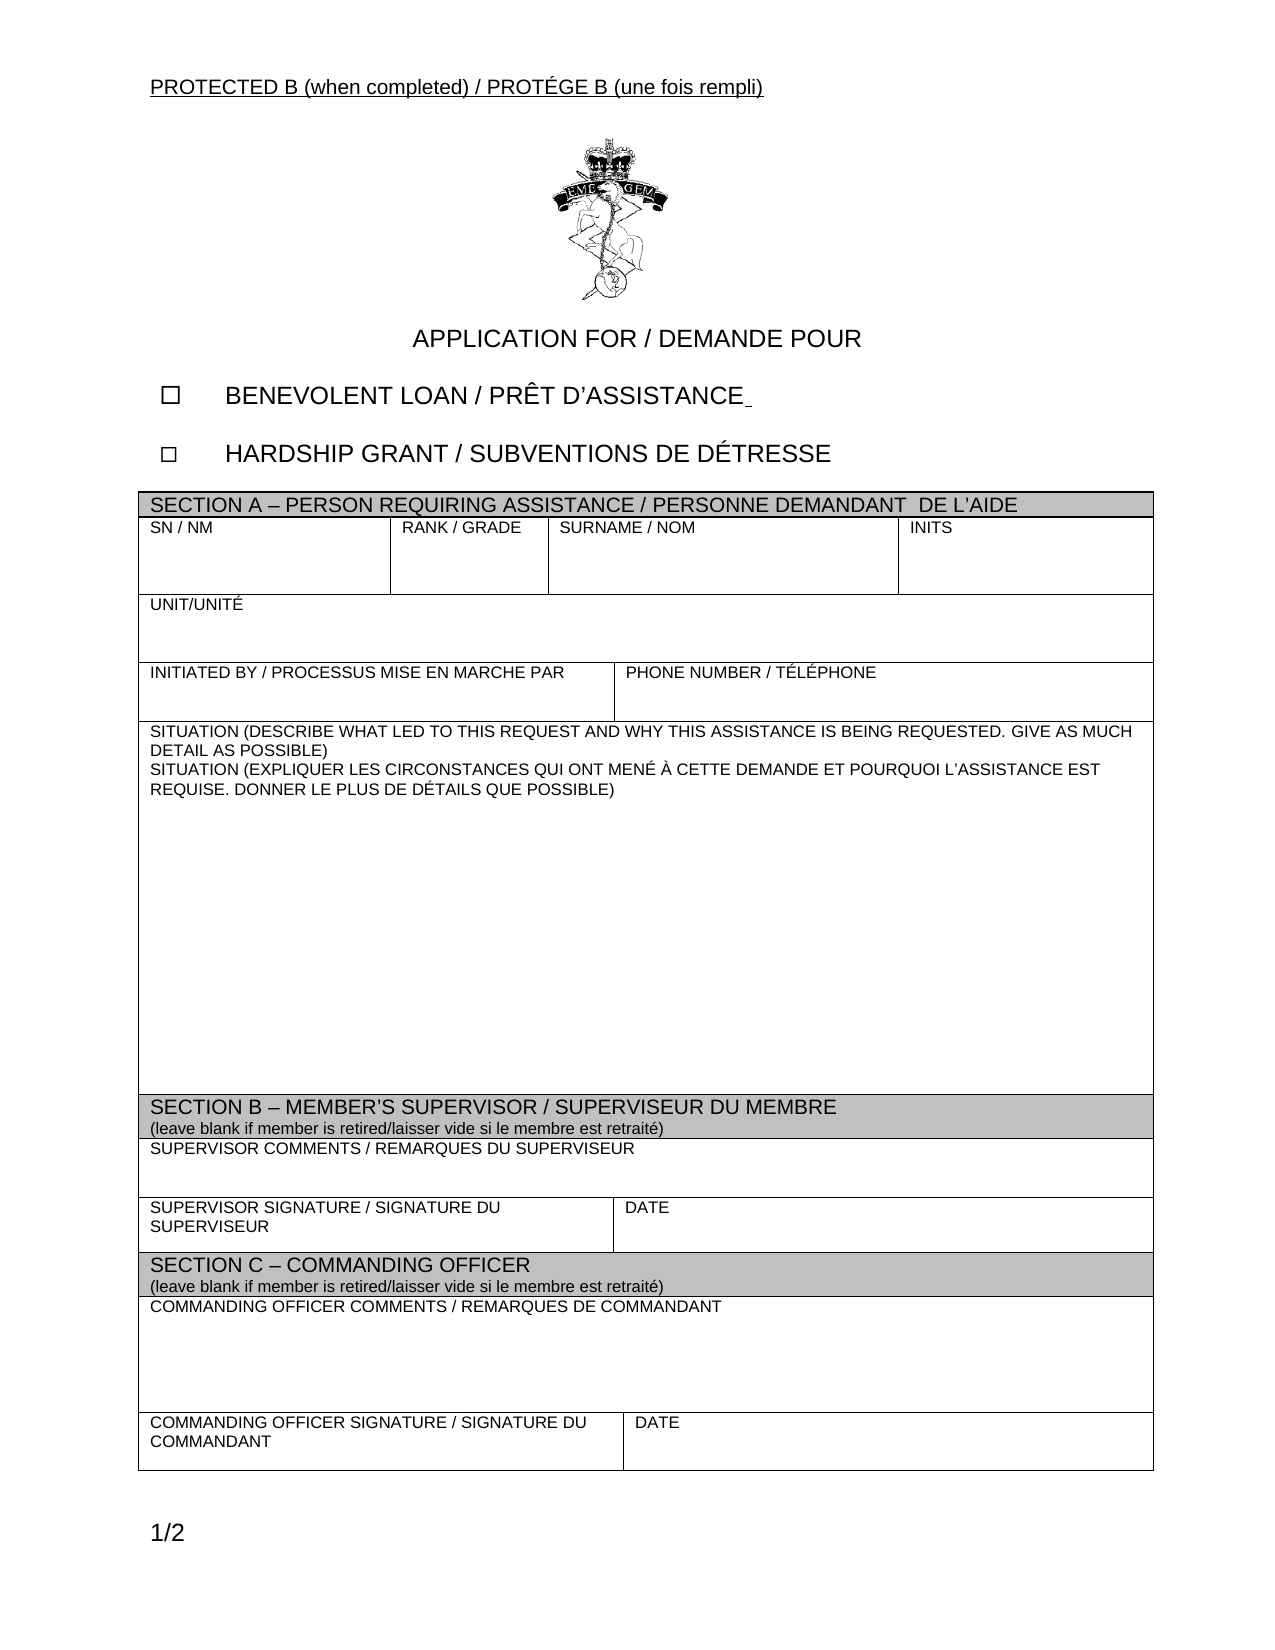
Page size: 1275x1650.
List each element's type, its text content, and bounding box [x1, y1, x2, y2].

table_cell COMMANDING OFFICER SIGNATURE / SIGNATURE DU COMMANDANT [139, 1413, 623, 1470]
table_cell RANK / GRADE [391, 518, 548, 594]
table_cell DATE [614, 1198, 1153, 1252]
text APPLICATION FOR / DEMANDE POUR [150, 323, 1125, 352]
table_cell SN / NM [139, 518, 390, 594]
table_cell SUPERVISOR COMMENTS / REMARQUES DU SUPERVISEUR [139, 1139, 1153, 1197]
table_cell PHONE NUMBER / TÉLÉPHONE [615, 663, 1153, 721]
list HARDSHIP GRANT / SUBVENTIONS DE DÉTRESSE [159, 439, 1125, 467]
list BENEVOLENT LOAN / PRÊT D’ASSISTANCE [159, 381, 1125, 410]
table_header SECTION A – PERSON REQUIRING ASSISTANCE / PERSONNE DEMANDANT DE L’AIDE [139, 493, 1153, 516]
table_cell SUPERVISOR SIGNATURE / SIGNATURE DU SUPERVISEUR [139, 1198, 613, 1252]
table_cell DATE [624, 1413, 1153, 1470]
table_cell INITIATED BY / PROCESSUS MISE EN MARCHE PAR [139, 663, 614, 721]
table_cell COMMANDING OFFICER COMMENTS / REMARQUES DE COMMANDANT [139, 1297, 1153, 1412]
table_cell SECTION B – MEMBER’S SUPERVISOR / SUPERVISEUR DU MEMBRE (leave blank if member is retired/laisser vide si le membre est retraité) [139, 1095, 1153, 1138]
table_cell SECTION C – COMMANDING OFFICER (leave blank if member is retired/laisser vide si le membre est retraité) [139, 1253, 1153, 1296]
table_cell SURNAME / NOM [549, 518, 898, 594]
table_cell UNIT/UNITÉ [139, 595, 1153, 662]
table_cell INITS [899, 518, 1153, 594]
table_cell SITUATION (DESCRIBE WHAT LED TO THIS REQUEST AND WHY THIS ASSISTANCE IS BEING REQUESTED. GIVE AS MUCH DETAIL AS POSSIBLE) SITUATION (EXPLIQUER LES CIRCONSTANCES QUI ONT MENÉ À CETTE DEMANDE ET POURQUOI L’ASSISTANCE EST REQUISE. DONNER LE PLUS DE DÉTAILS QUE POSSIBLE) [139, 722, 1153, 1094]
